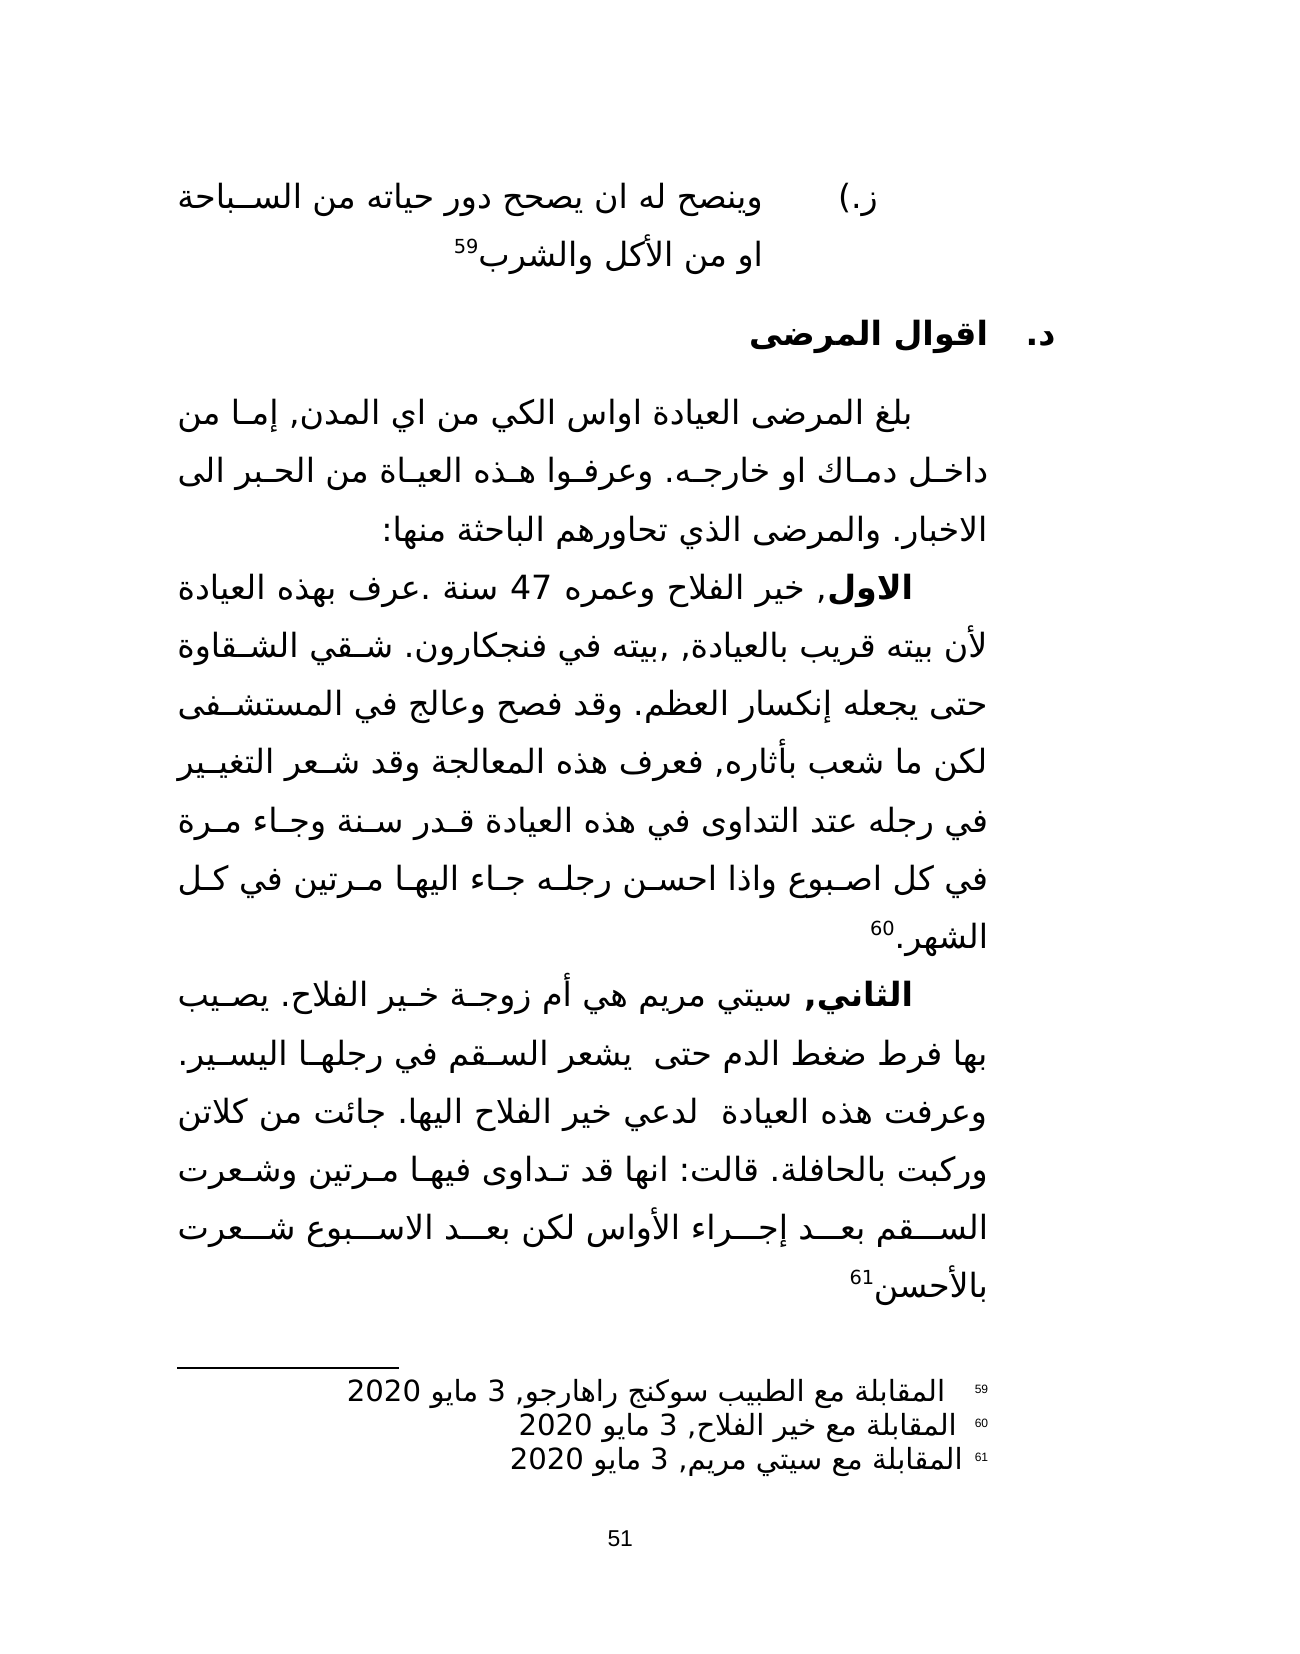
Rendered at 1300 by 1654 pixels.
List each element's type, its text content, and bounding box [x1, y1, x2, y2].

title اقوال المرضى [177, 314, 1025, 353]
list الثاني, سيتي مريم هي أم زوجة خير الفلاح. يصيب بها فرط ضغط الدم حتى يشعر السقم في رجلها اليسير. وعرفت هذه العيادة لدعي خير الفلاح اليها. جائت من كلاتن وركبت بالحافلة. قالت: انها قد تداوى فيها مرتين وشعرت السقم بعد إجراء الأواس لكن بعد الاسبوع شعرت بالأحسن [177, 976, 988, 1306]
list بلغ المرضى العيادة اواس الكي من اي المدن, إما من داخل دماك او خارجه. وعرفوا هذه العياة من الحبر الى الاخبار. والمرضى الذي تحاورهم الباحثة منها: [177, 393, 988, 549]
list وينصح له ان يصحح دور حياته من السباحة او من الأكل والشرب [177, 177, 838, 274]
list الاول, خير الفلاح وعمره 47 سنة .عرف بهذه العيادة لأن بيته قريب بالعيادة, ,بيته في فنجكارون. شقي الشقاوة حتى يجعله إنكسار العظم. وقد فصح وعالج في المستشفى لكن ما شعب بأثاره, فعرف هذه المعالجة وقد شعر التغيير في رجله عتد التداوى في هذه العيادة قدر سنة وجاء مرة في كل اصبوع واذا احسن رجله جاء اليها مرتين في كل الشهر. [177, 568, 988, 956]
